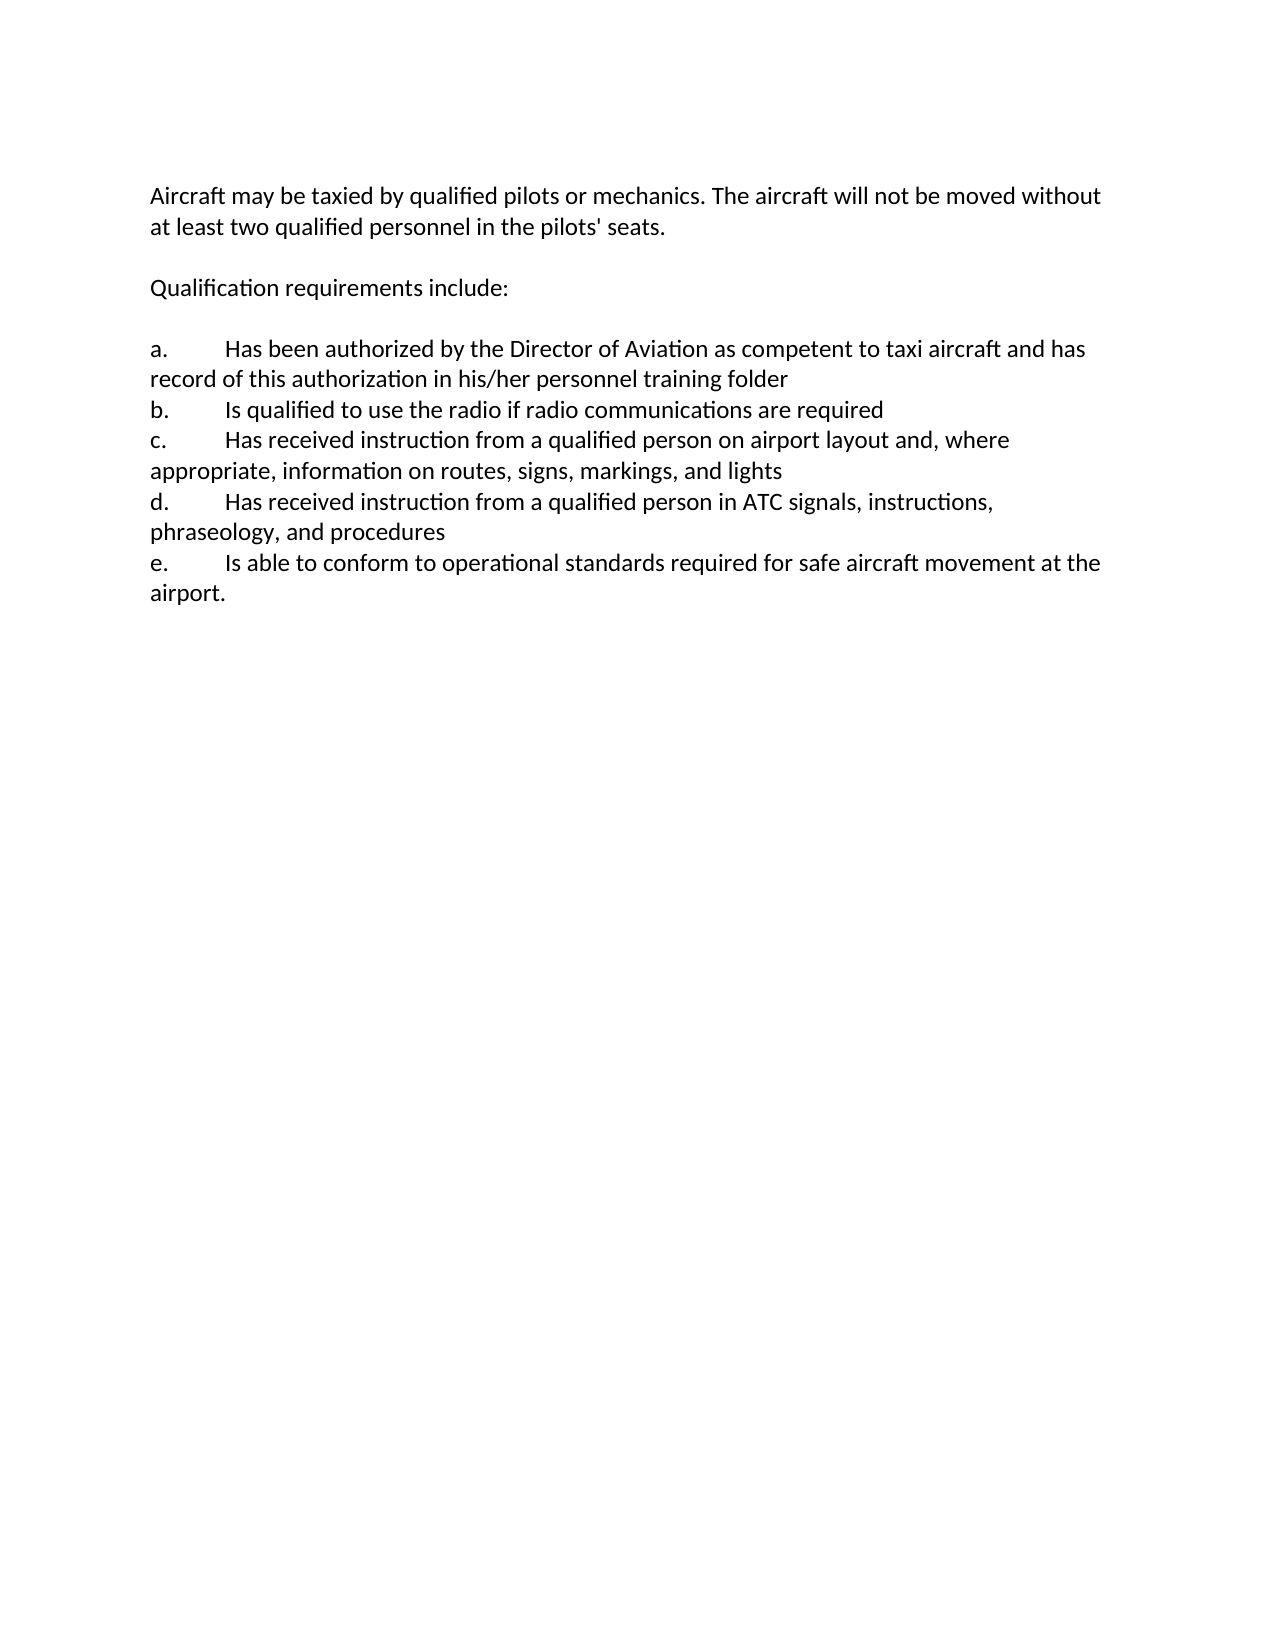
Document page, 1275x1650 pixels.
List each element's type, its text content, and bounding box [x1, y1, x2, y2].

text b. Is qualified to use the radio if radio communications are required [150, 394, 1125, 425]
text Aircraft may be taxied by qualified pilots or mechanics. The aircraft will not be moved without at least two qualified personnel in the pilots' seats. [150, 181, 1125, 242]
text d. Has received instruction from a qualified person in ATC signals, instructions, phraseology, and procedures [150, 486, 1125, 547]
text c. Has received instruction from a qualified person on airport layout and, where appropriate, information on routes, signs, markings, and lights [150, 425, 1125, 486]
text Qualification requirements include: [150, 272, 1125, 303]
text e. Is able to conform to operational standards required for safe aircraft movement at the airport. [150, 547, 1125, 608]
text a. Has been authorized by the Director of Aviation as competent to taxi aircraft and has record of this authorization in his/her personnel training folder [150, 333, 1125, 394]
